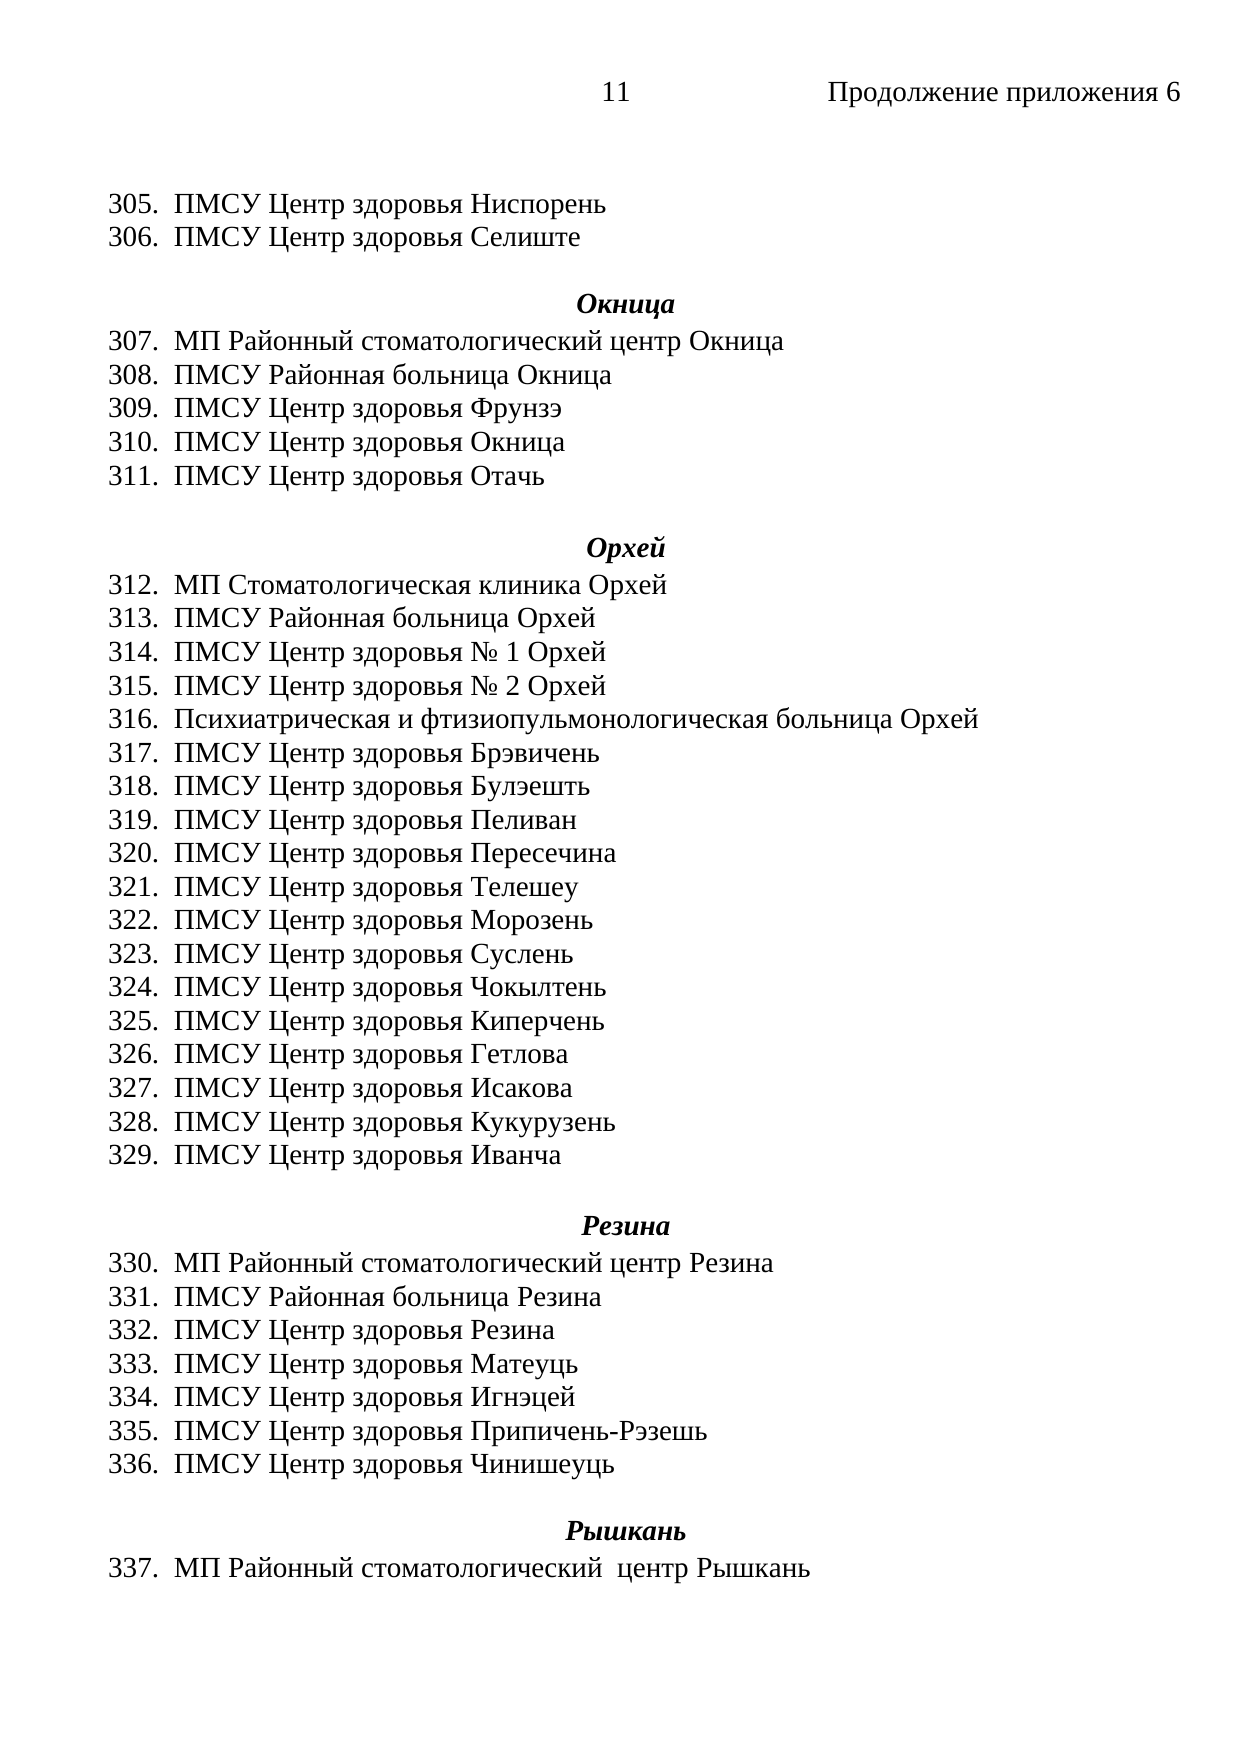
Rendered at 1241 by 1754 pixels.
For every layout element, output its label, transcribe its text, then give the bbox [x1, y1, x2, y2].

table_cell ПМСУ Районная больница Резина [59, 1279, 1192, 1312]
table_cell ПМСУ Центр здоровья Ниспорень [59, 186, 1192, 219]
table_cell Орхей [59, 491, 1192, 567]
table_cell ПМСУ Центр здоровья Исакова [59, 1070, 1192, 1104]
table_cell ПМСУ Центр здоровья Иванча [59, 1137, 1192, 1175]
table_cell Резина [59, 1175, 1192, 1245]
table_cell ПМСУ Центр здоровья Припичень-Рэзешь [59, 1413, 1192, 1446]
table_cell МП Районный стоматологический центр Рышкань [59, 1550, 1192, 1584]
table_cell ПМСУ Центр здоровья № 2 Орхей Психиатрическая и фтизиопульмонологическая больница Орхей ПМСУ Центр здоровья Брэвичень ПМСУ Центр здоровья Булэешть [59, 668, 1192, 802]
table_cell ПМСУ Центр здоровья Резина [59, 1312, 1192, 1346]
table_cell ПМСУ Центр здоровья Пеливан [59, 802, 1192, 835]
table_cell ПМСУ Центр здоровья Чокылтень [59, 970, 1192, 1003]
table_cell ПМСУ Центр здоровья Пересечина [59, 835, 1192, 869]
table_cell ПМСУ Центр здоровья Киперчень [59, 1003, 1192, 1037]
table_cell ПМСУ Центр здоровья Морозень [59, 903, 1192, 936]
table_cell ПМСУ Центр здоровья Игнэцей [59, 1379, 1192, 1413]
table_cell МП Районный стоматологический центр Окница [59, 324, 1192, 357]
table_cell ПМСУ Центр здоровья Селиште [59, 220, 1192, 253]
table_cell ПМСУ Центр здоровья Матеуць [59, 1346, 1192, 1379]
table_cell ПМСУ Центр здоровья Суслень [59, 936, 1192, 969]
table_cell МП Стоматологическая клиника Орхей ПМСУ Районная больница Орхей ПМСУ Центр здоровья № 1 Орхей [59, 567, 1192, 668]
table_cell ПМСУ Центр здоровья Кукурузень [59, 1104, 1192, 1137]
table_cell МП Районный стоматологический центр Резина [59, 1245, 1192, 1279]
table_cell ПМСУ Центр здоровья Окница [59, 424, 1192, 458]
table_cell ПМСУ Центр здоровья Гетлова [59, 1037, 1192, 1070]
table_cell ПМСУ Центр здоровья Чинишеуць [59, 1446, 1192, 1480]
table_cell ПМСУ Районная больница Окница ПМСУ Центр здоровья Фрунзэ [59, 357, 1192, 424]
table_cell ПМСУ Центр здоровья Отачь [59, 458, 1192, 491]
table_cell Окница [59, 253, 1192, 323]
table_cell ПМСУ Центр здоровья Телешеу [59, 869, 1192, 902]
table_cell Рышкань [59, 1480, 1192, 1550]
